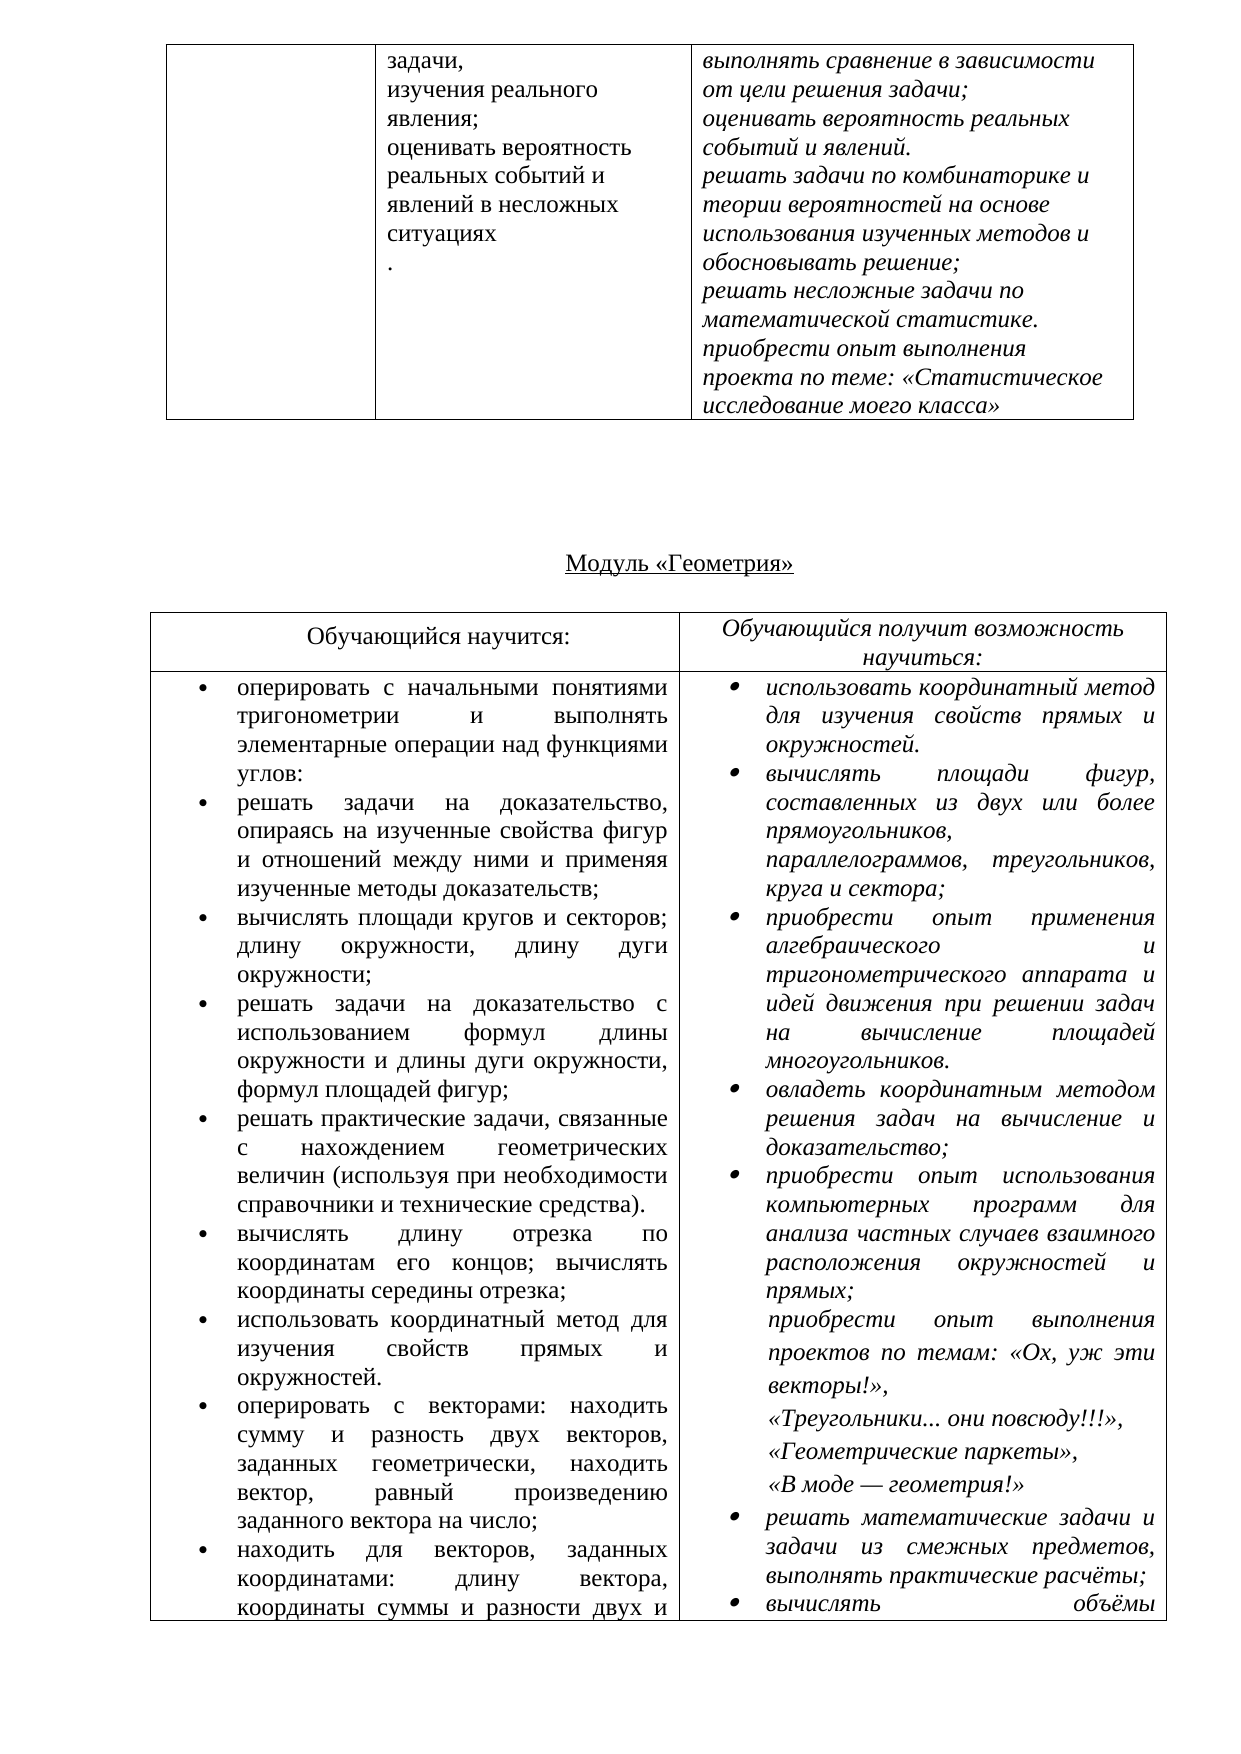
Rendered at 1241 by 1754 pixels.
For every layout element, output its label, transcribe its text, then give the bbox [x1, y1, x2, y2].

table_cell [692, 45, 1133, 419]
table_header Обучающийся получит возможность научиться: [680, 613, 1166, 671]
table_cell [680, 672, 1166, 1620]
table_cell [376, 45, 691, 419]
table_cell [151, 672, 679, 1620]
table_header Обучающийся научится: [151, 613, 679, 671]
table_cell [167, 45, 375, 419]
text Модуль «Геометрия» [236, 548, 1122, 577]
